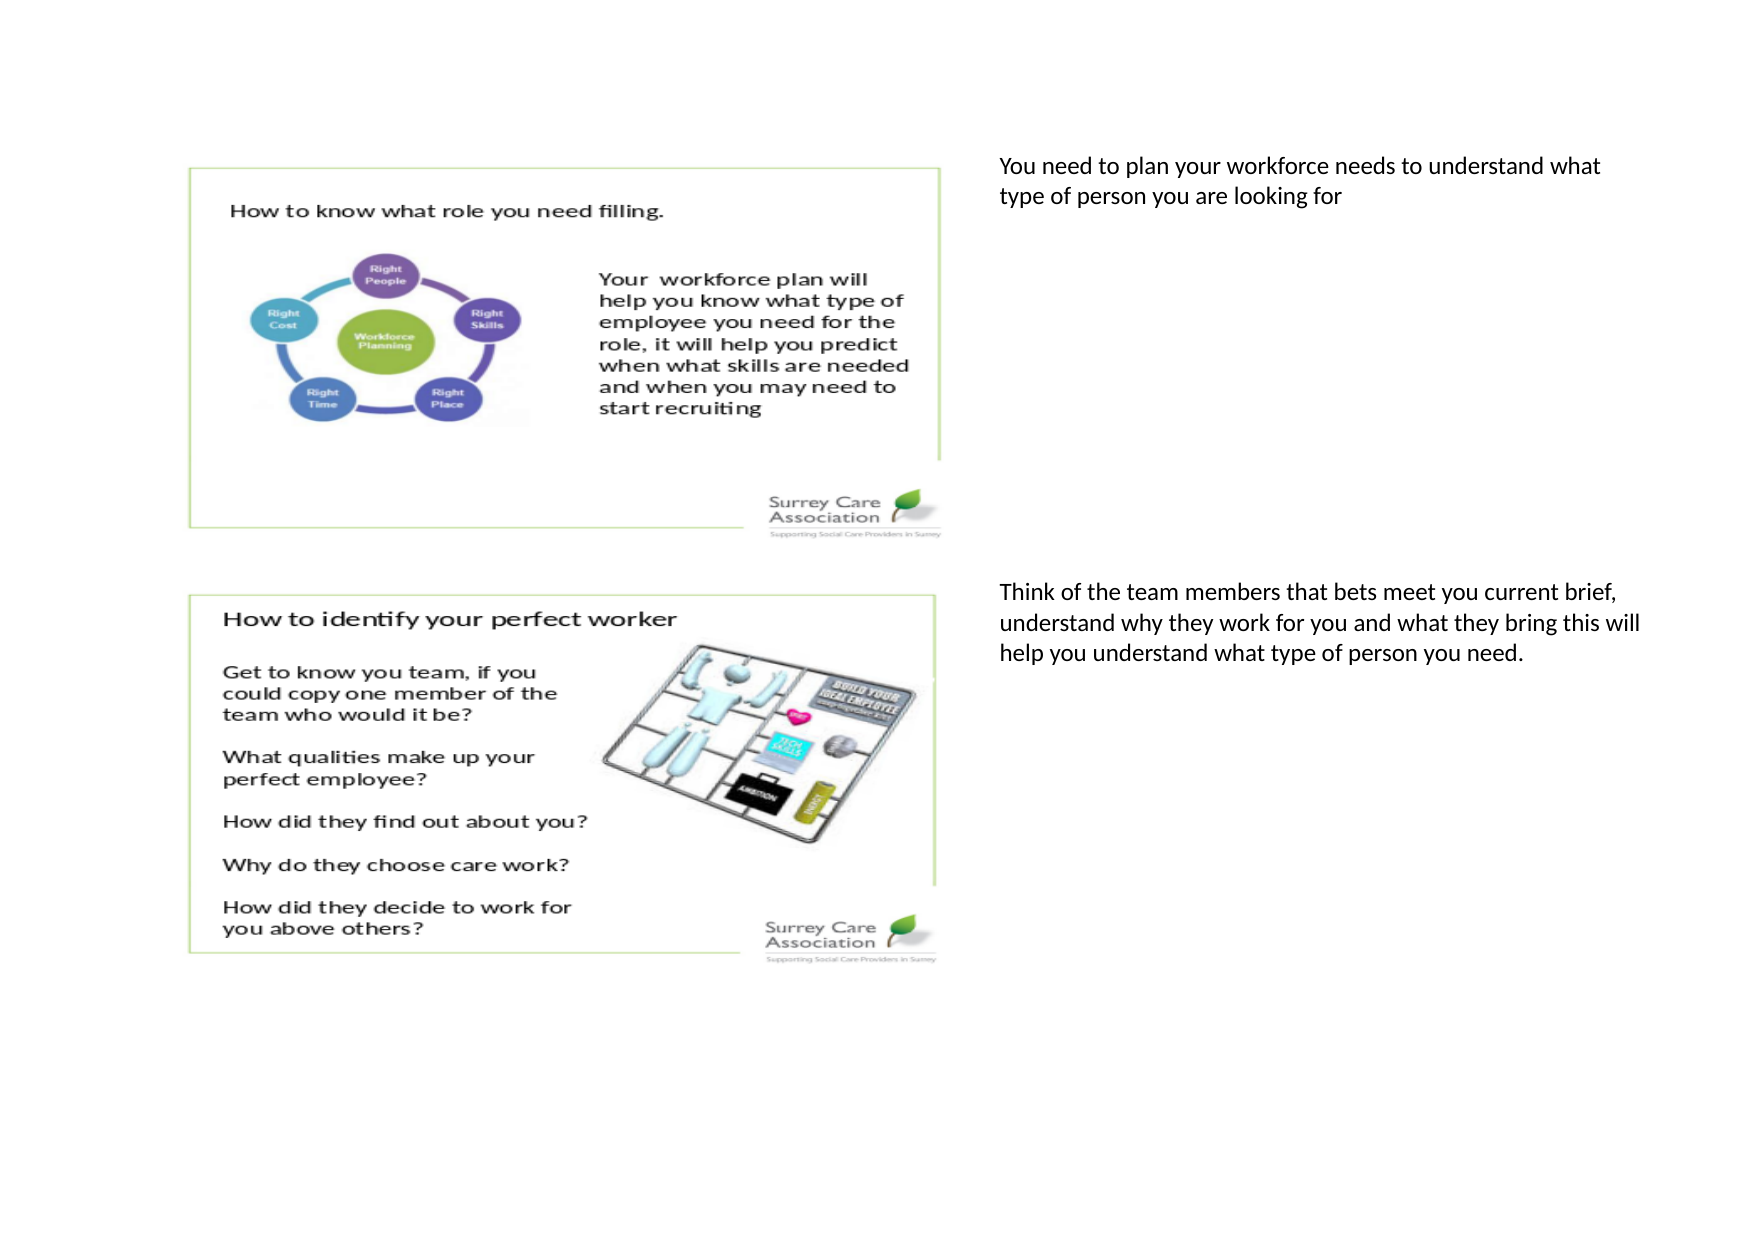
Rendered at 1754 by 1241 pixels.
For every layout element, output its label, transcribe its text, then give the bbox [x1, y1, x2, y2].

table_cell [150, 576, 988, 1001]
table_cell [150, 150, 988, 576]
table_cell You need to plan your workforce needs to understand what type of person you are looking for [988, 150, 1653, 576]
table_cell Think of the team members that bets meet you current brief, understand why they work for you and what they bring this will help you understand what type of person you need. [988, 576, 1653, 1001]
